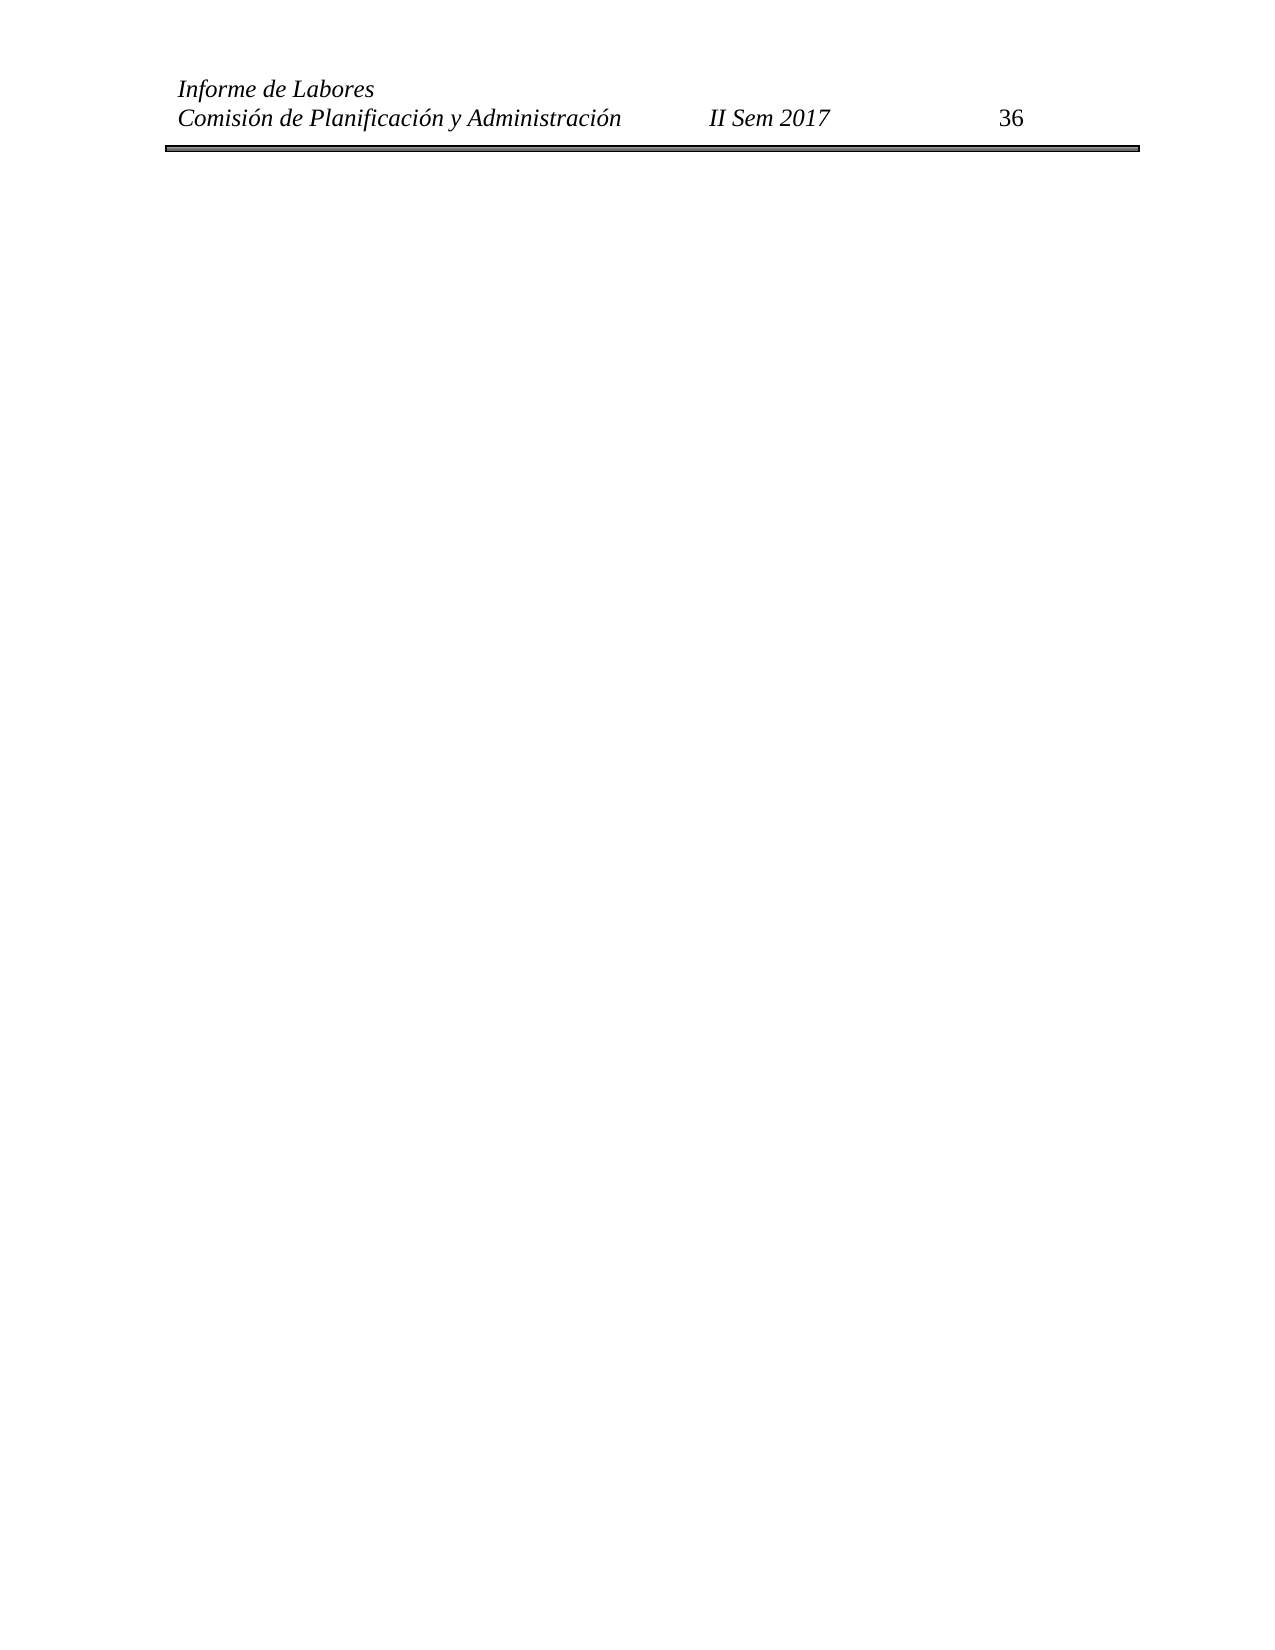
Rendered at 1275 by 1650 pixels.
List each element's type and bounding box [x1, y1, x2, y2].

picture [167, 147, 1138, 151]
